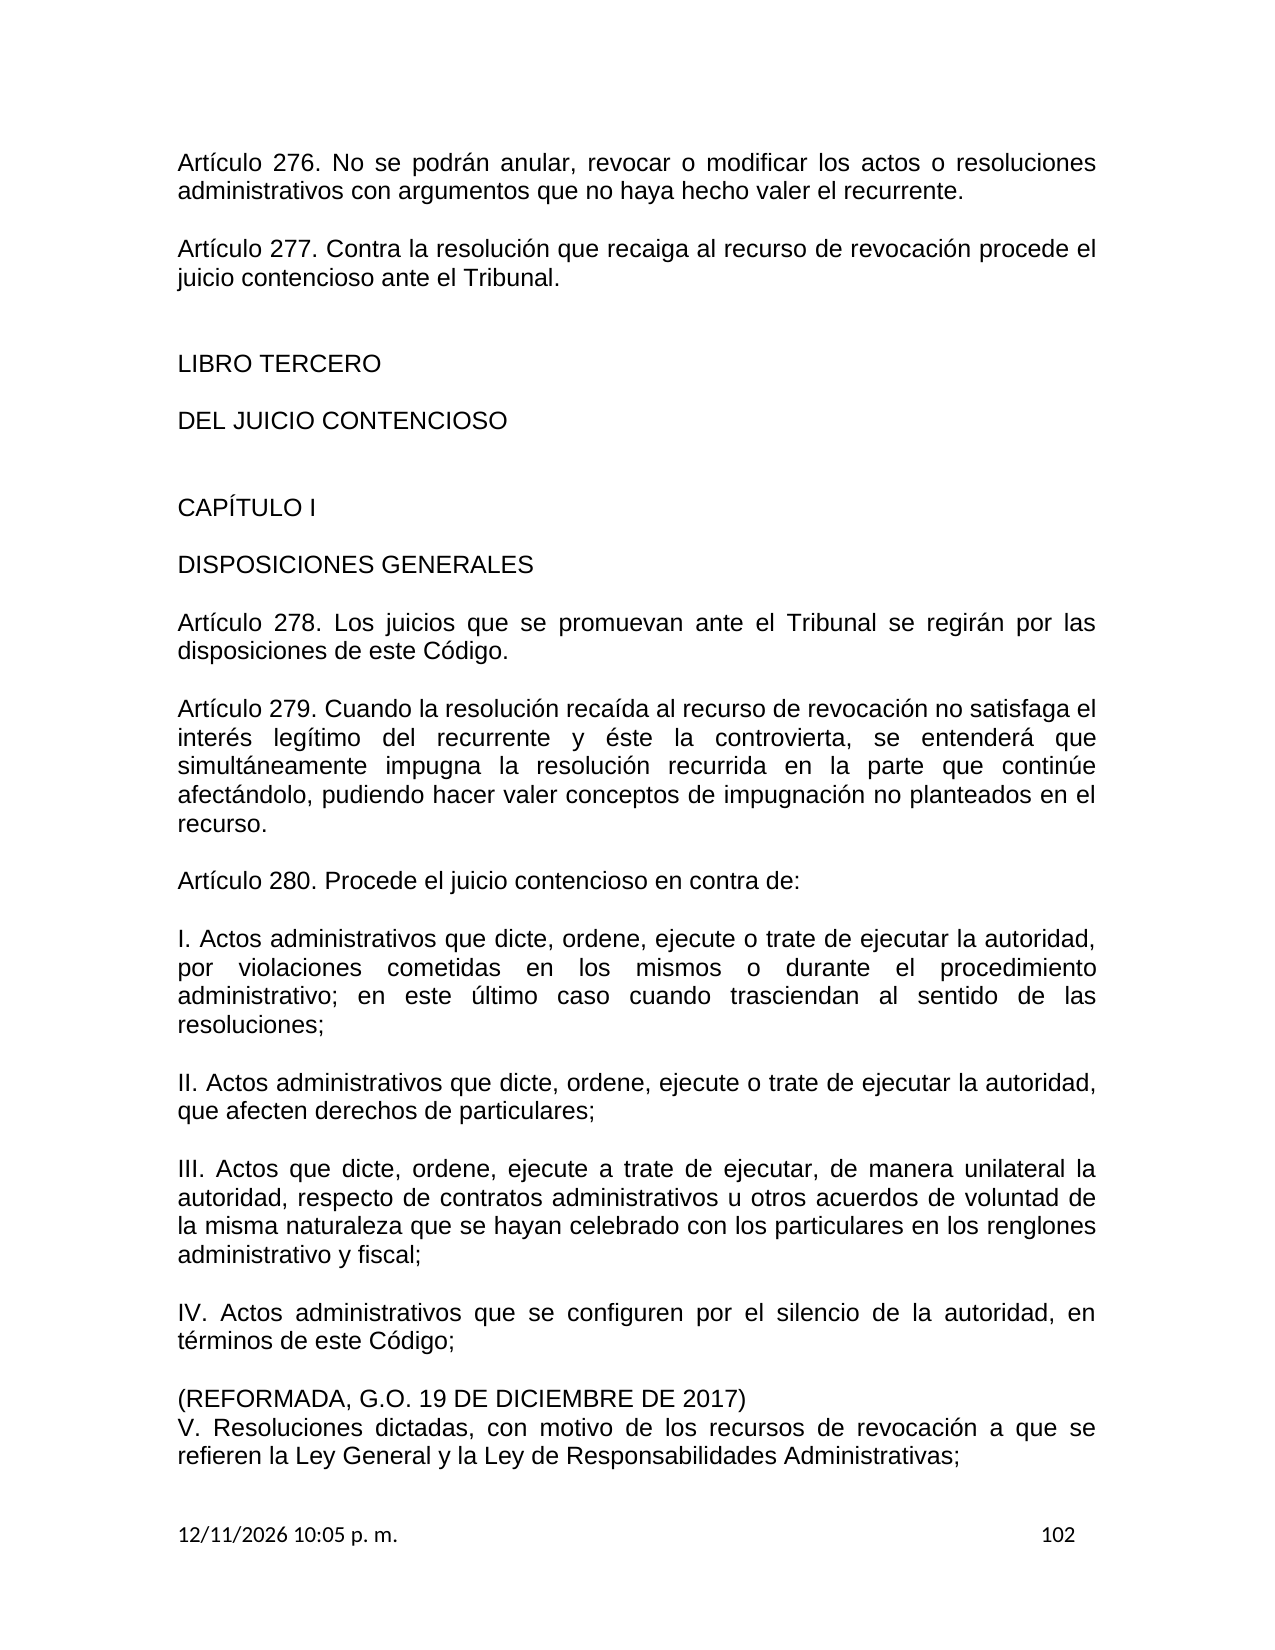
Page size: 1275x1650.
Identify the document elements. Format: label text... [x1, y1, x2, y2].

text Artículo 277. Contra la resolución que recaiga al recurso de revocación procede el juicio contencioso ante el Tribunal. [177, 234, 1098, 291]
text IV. Actos administrativos que se configuren por el silencio de la autoridad, en términos de este Código; [177, 1298, 1098, 1355]
text Artículo 280. Procede el juicio contencioso en contra de: [177, 866, 1098, 895]
text DISPOSICIONES GENERALES [177, 550, 1098, 579]
text II. Actos administrativos que dicte, ordene, ejecute o trate de ejecutar la autoridad, que afecten derechos de particulares; [177, 1068, 1098, 1125]
text LIBRO TERCERO [177, 349, 1098, 378]
text Artículo 279. Cuando la resolución recaída al recurso de revocación no satisfaga el interés legítimo del recurrente y éste la controvierta, se entenderá que simultáneamente impugna la resolución recurrida en la parte que continúe afectándolo, pudiendo hacer valer conceptos de impugnación no planteados en el recurso. [177, 694, 1098, 838]
text Artículo 278. Los juicios que se promuevan ante el Tribunal se regirán por las disposiciones de este Código. [177, 608, 1098, 665]
text V. Resoluciones dictadas, con motivo de los recursos de revocación a que se refieren la Ley General y la Ley de Responsabilidades Administrativas; [177, 1413, 1098, 1470]
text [177, 1384, 1098, 1413]
text III. Actos que dicte, ordene, ejecute a trate de ejecutar, de manera unilateral la autoridad, respecto de contratos administrativos u otros acuerdos de voluntad de la misma naturaleza que se hayan celebrado con los particulares en los renglones administrativo y fiscal; [177, 1154, 1098, 1269]
text DEL JUICIO CONTENCIOSO [177, 406, 1098, 435]
text Artículo 276. No se podrán anular, revocar o modificar los actos o resoluciones administrativos con argumentos que no haya hecho valer el recurrente. [177, 148, 1098, 205]
text I. Actos administrativos que dicte, ordene, ejecute o trate de ejecutar la autoridad, por violaciones cometidas en los mismos o durante el procedimiento administrativo; en este último caso cuando trasciendan al sentido de las resoluciones; [177, 924, 1098, 1039]
text CAPÍTULO I [177, 493, 1098, 521]
